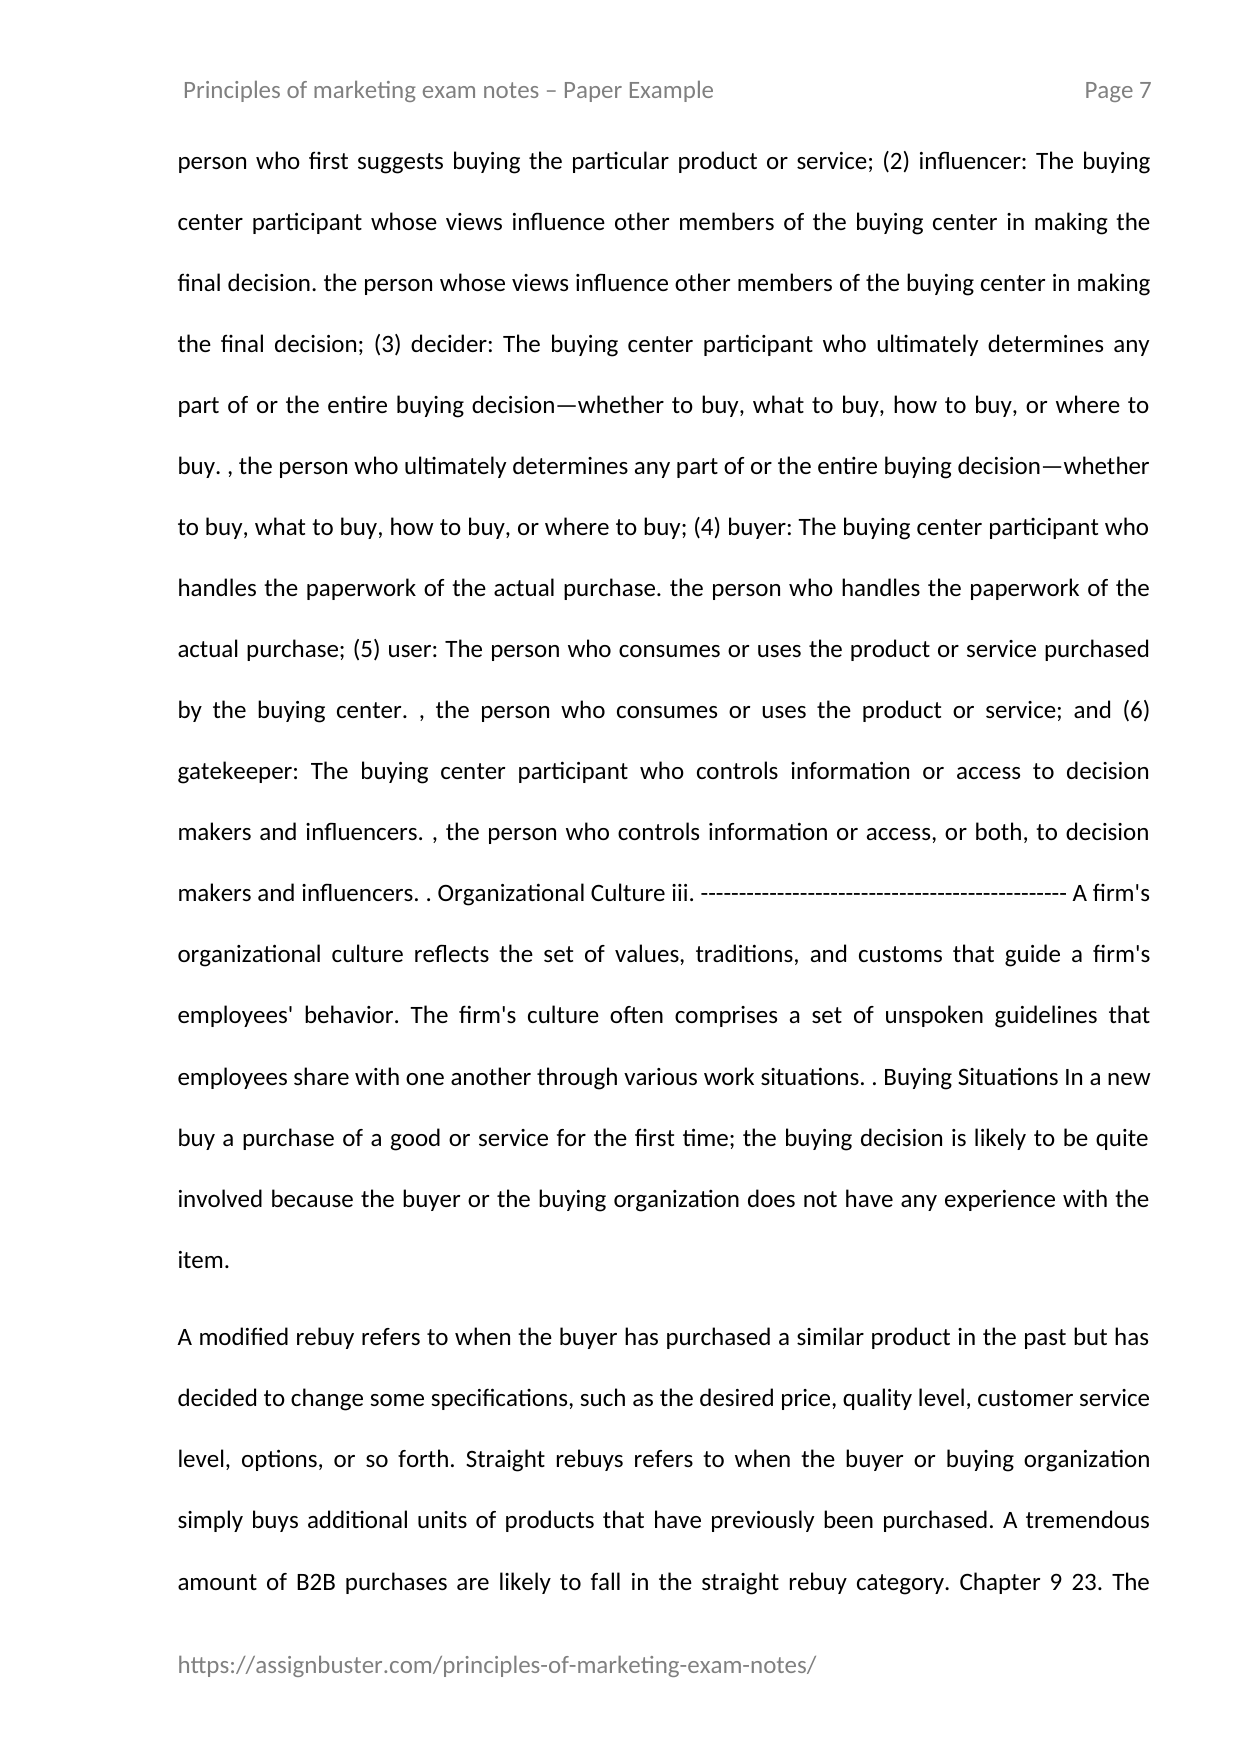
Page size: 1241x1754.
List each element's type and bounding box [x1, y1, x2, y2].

text [177, 1321, 1152, 1596]
text [177, 145, 1152, 1274]
